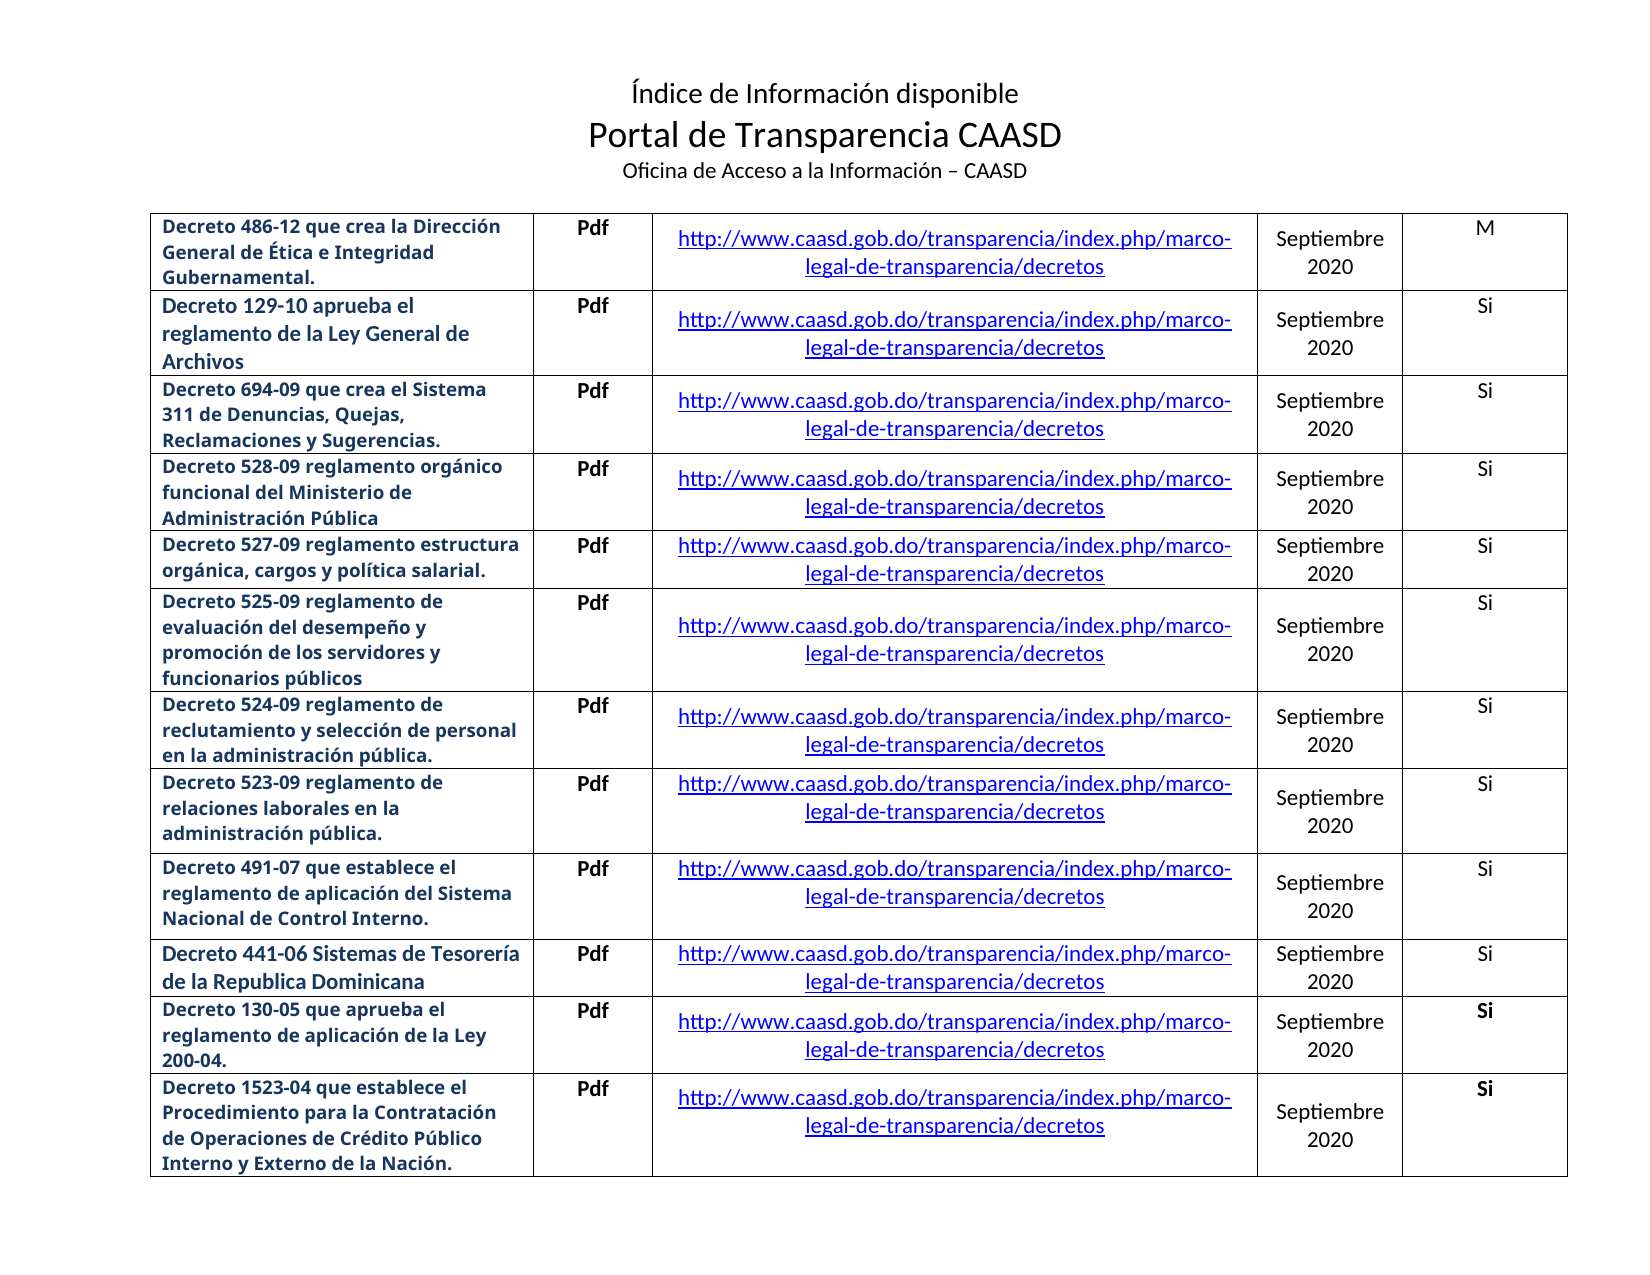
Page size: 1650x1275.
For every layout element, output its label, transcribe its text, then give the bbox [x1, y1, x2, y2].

table_cell Septiembre 2020 [1258, 997, 1402, 1073]
table_cell Pdf [534, 589, 652, 691]
table_cell Septiembre 2020 [1258, 1074, 1402, 1176]
table_cell Si [1403, 454, 1567, 530]
table_cell Septiembre 2020 [1258, 531, 1402, 587]
table_cell Decreto 528-09 reglamento orgánico funcional del Ministerio de Administración Pública [378, 454, 533, 530]
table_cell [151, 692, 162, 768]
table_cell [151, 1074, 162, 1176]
table_cell Pdf [534, 854, 652, 938]
table_cell Pdf [534, 454, 652, 530]
table_cell Septiembre 2020 [1258, 854, 1402, 938]
table_cell Decreto 1523-04 que establece el Procedimiento para la Contratación de Operaciones de Crédito Público Interno y Externo de la Nación. [452, 1074, 533, 1176]
table_cell Si [1403, 291, 1567, 375]
table_cell Si [1403, 589, 1567, 691]
table_cell Pdf [534, 531, 652, 587]
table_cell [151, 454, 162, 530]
table_cell http://www.caasd.gob.do/transparencia/index.php/marco-legal-de-transparencia/decretos [653, 376, 1257, 453]
table_cell Decreto 694-09 que crea el Sistema 311 de Denuncias, Quejas, Reclamaciones y Sugerencias. [405, 376, 533, 453]
table_cell Decreto 523-09 reglamento de relaciones laborales en la administración pública. [151, 769, 533, 853]
table_cell Septiembre 2020 [1258, 769, 1402, 853]
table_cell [653, 214, 1257, 290]
table_cell Decreto 491-07 que establece el reglamento de aplicación del Sistema Nacional de Control Interno. [151, 854, 533, 938]
table_cell http://www.caasd.gob.do/transparencia/index.php/marco-legal-de-transparencia/decretos [653, 940, 1257, 996]
table_cell Pdf [534, 291, 652, 375]
table_cell Pdf [534, 940, 652, 996]
table_cell Decreto 527-09 reglamento estructura orgánica, cargos y política salarial. [151, 531, 533, 587]
table_cell http://www.caasd.gob.do/transparencia/index.php/marco-legal-de-transparencia/decretos [653, 291, 1257, 375]
table_cell Decreto 129-10 aprueba el reglamento de la Ley General de Archivos [151, 291, 533, 375]
table_cell Si [1403, 692, 1567, 768]
table_cell http://www.caasd.gob.do/transparencia/index.php/marco-legal-de-transparencia/decretos [653, 454, 1257, 530]
table_cell Septiembre 2020 [1258, 214, 1402, 290]
table_cell Pdf [534, 214, 652, 290]
table_cell http://www.caasd.gob.do/transparencia/index.php/marco-legal-de-transparencia/decretos [653, 692, 1257, 768]
table_cell Decreto 130-05 que aprueba el reglamento de aplicación de la Ley 200-04. [227, 997, 533, 1073]
table_cell Si [1403, 940, 1567, 996]
table_cell Decreto 486-12 que crea la Dirección General de Ética e Integridad Gubernamental. [151, 214, 533, 290]
table_cell Septiembre 2020 [1258, 376, 1402, 453]
table_cell Pdf [534, 769, 652, 853]
table_cell http://www.caasd.gob.do/transparencia/index.php/marco-legal-de-transparencia/decretos [653, 589, 1257, 691]
table_cell http://www.caasd.gob.do/transparencia/index.php/marco-legal-de-transparencia/decretos [653, 997, 1257, 1073]
table_cell M [1403, 214, 1567, 290]
table_cell Si [1403, 769, 1567, 853]
table_cell Si [1403, 376, 1567, 453]
table_cell http://www.caasd.gob.do/transparencia/index.php/marco-legal-de-transparencia/decretos [653, 1074, 1257, 1176]
table_cell Septiembre 2020 [1258, 454, 1402, 530]
table_cell Si [1403, 1074, 1567, 1176]
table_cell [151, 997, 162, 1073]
table_cell Septiembre 2020 [1258, 589, 1402, 691]
table_cell http://www.caasd.gob.do/transparencia/index.php/marco-legal-de-transparencia/decretos [653, 854, 1257, 938]
table_cell Pdf [534, 376, 652, 453]
table_cell Pdf [534, 997, 652, 1073]
table_cell Decreto 525-09 reglamento de evaluación del desempeño y promoción de los servidores y funcionarios públicos [151, 589, 533, 691]
table_cell http://www.caasd.gob.do/transparencia/index.php/marco-legal-de-transparencia/decretos [653, 769, 1257, 853]
table_cell Septiembre 2020 [1258, 940, 1402, 996]
table_cell Si [1403, 997, 1567, 1073]
table_cell http://www.caasd.gob.do/transparencia/index.php/marco-legal-de-transparencia/decretos [653, 531, 1257, 587]
table_cell Pdf [534, 692, 652, 768]
table_cell Septiembre 2020 [1258, 692, 1402, 768]
table_cell Decreto 524-09 reglamento de reclutamiento y selección de personal en la administración pública. [433, 692, 533, 768]
table_cell Si [1403, 854, 1567, 938]
table_cell Pdf [534, 1074, 652, 1176]
table_cell Septiembre 2020 [1258, 291, 1402, 375]
table_cell Si [1403, 531, 1567, 587]
table_cell Decreto 441-06 Sistemas de Tesorería de la Republica Dominicana [151, 940, 533, 996]
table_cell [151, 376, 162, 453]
